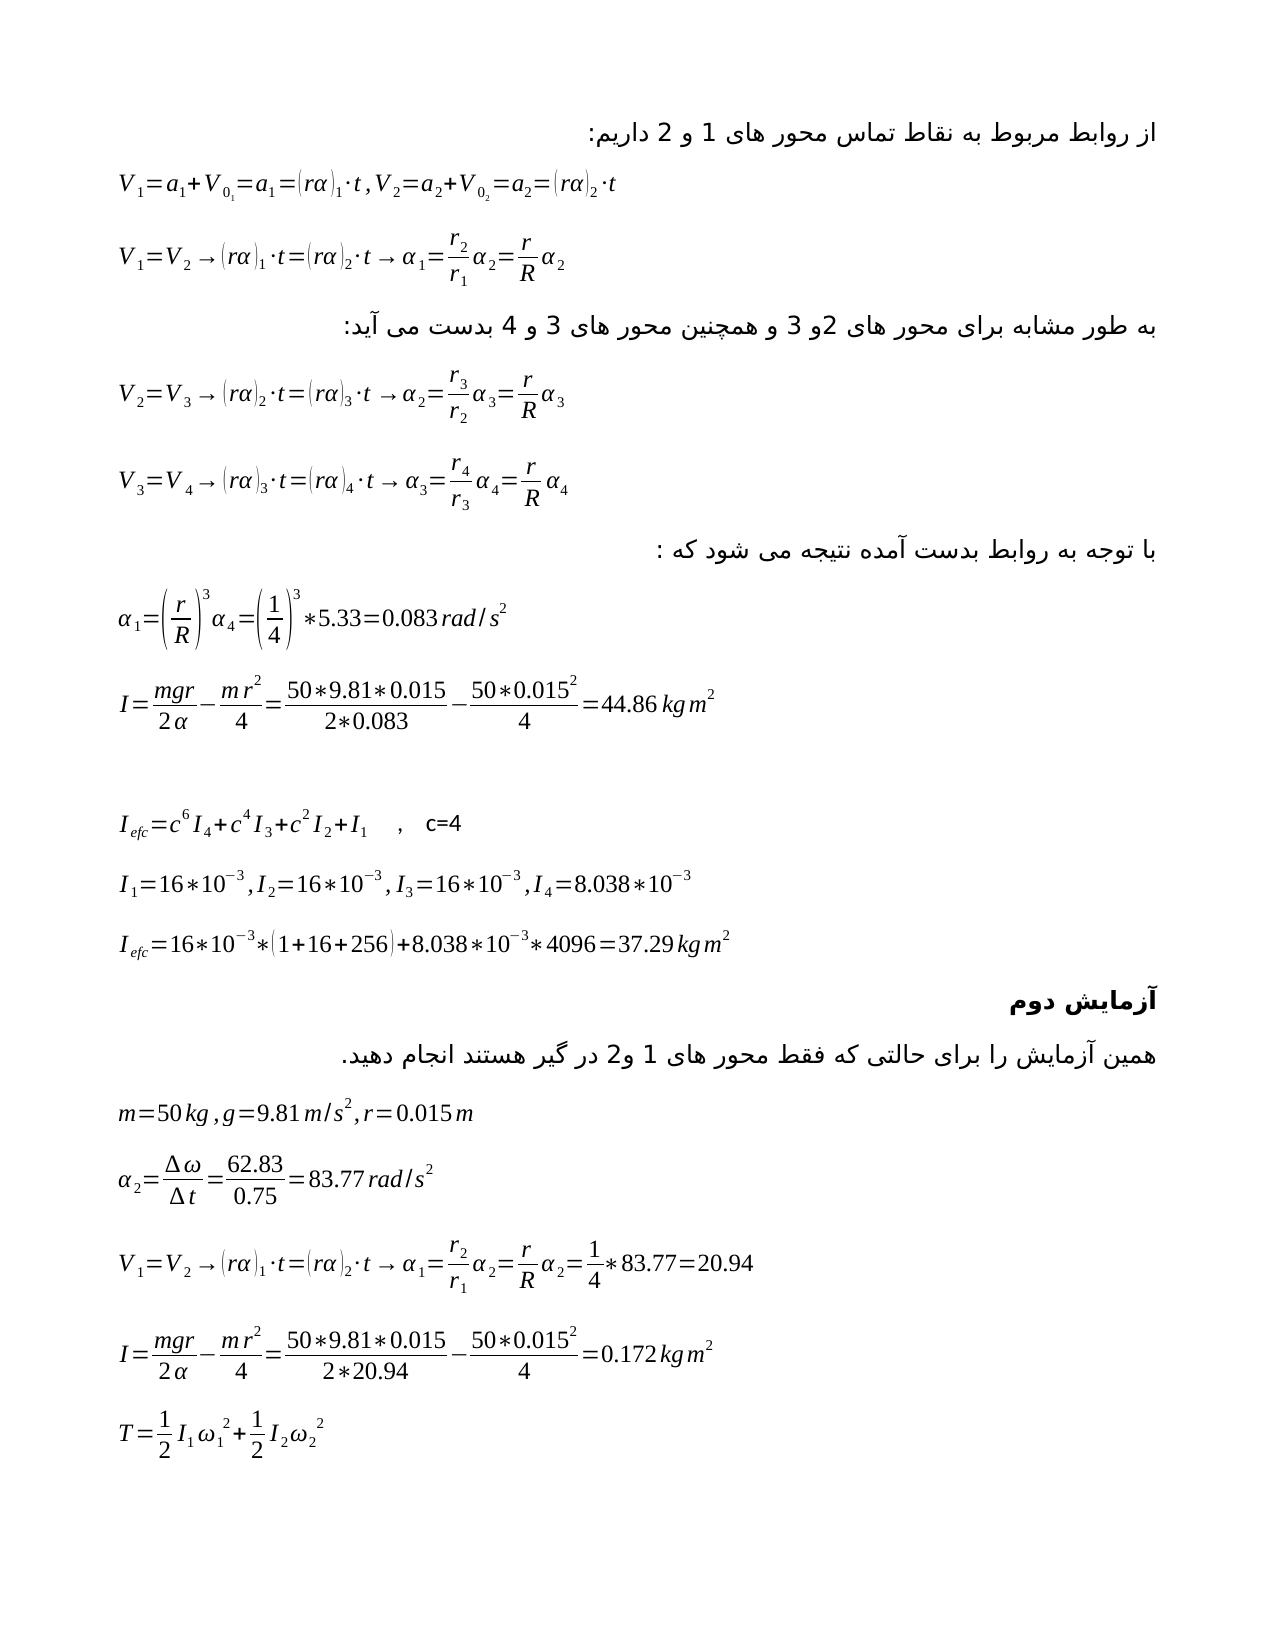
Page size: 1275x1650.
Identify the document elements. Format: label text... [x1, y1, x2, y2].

text با توجه به روابط بدست آمده نتیجه می شود که : [118, 536, 1157, 565]
text آزمایش دوم [118, 986, 1157, 1015]
text همین آزمایش را برای حالتی که فقط محور های 1 و2 در گیر هستند انجام دهید. [118, 1040, 1157, 1069]
text , c=4 [118, 806, 1157, 841]
text به طور مشابه برای محور های 2و 3 و همچنین محور های 3 و 4 بدست می آید: [118, 311, 1157, 340]
text از روابط مربوط به نقاط تماس محور های 1 و 2 داریم: [118, 118, 1157, 147]
